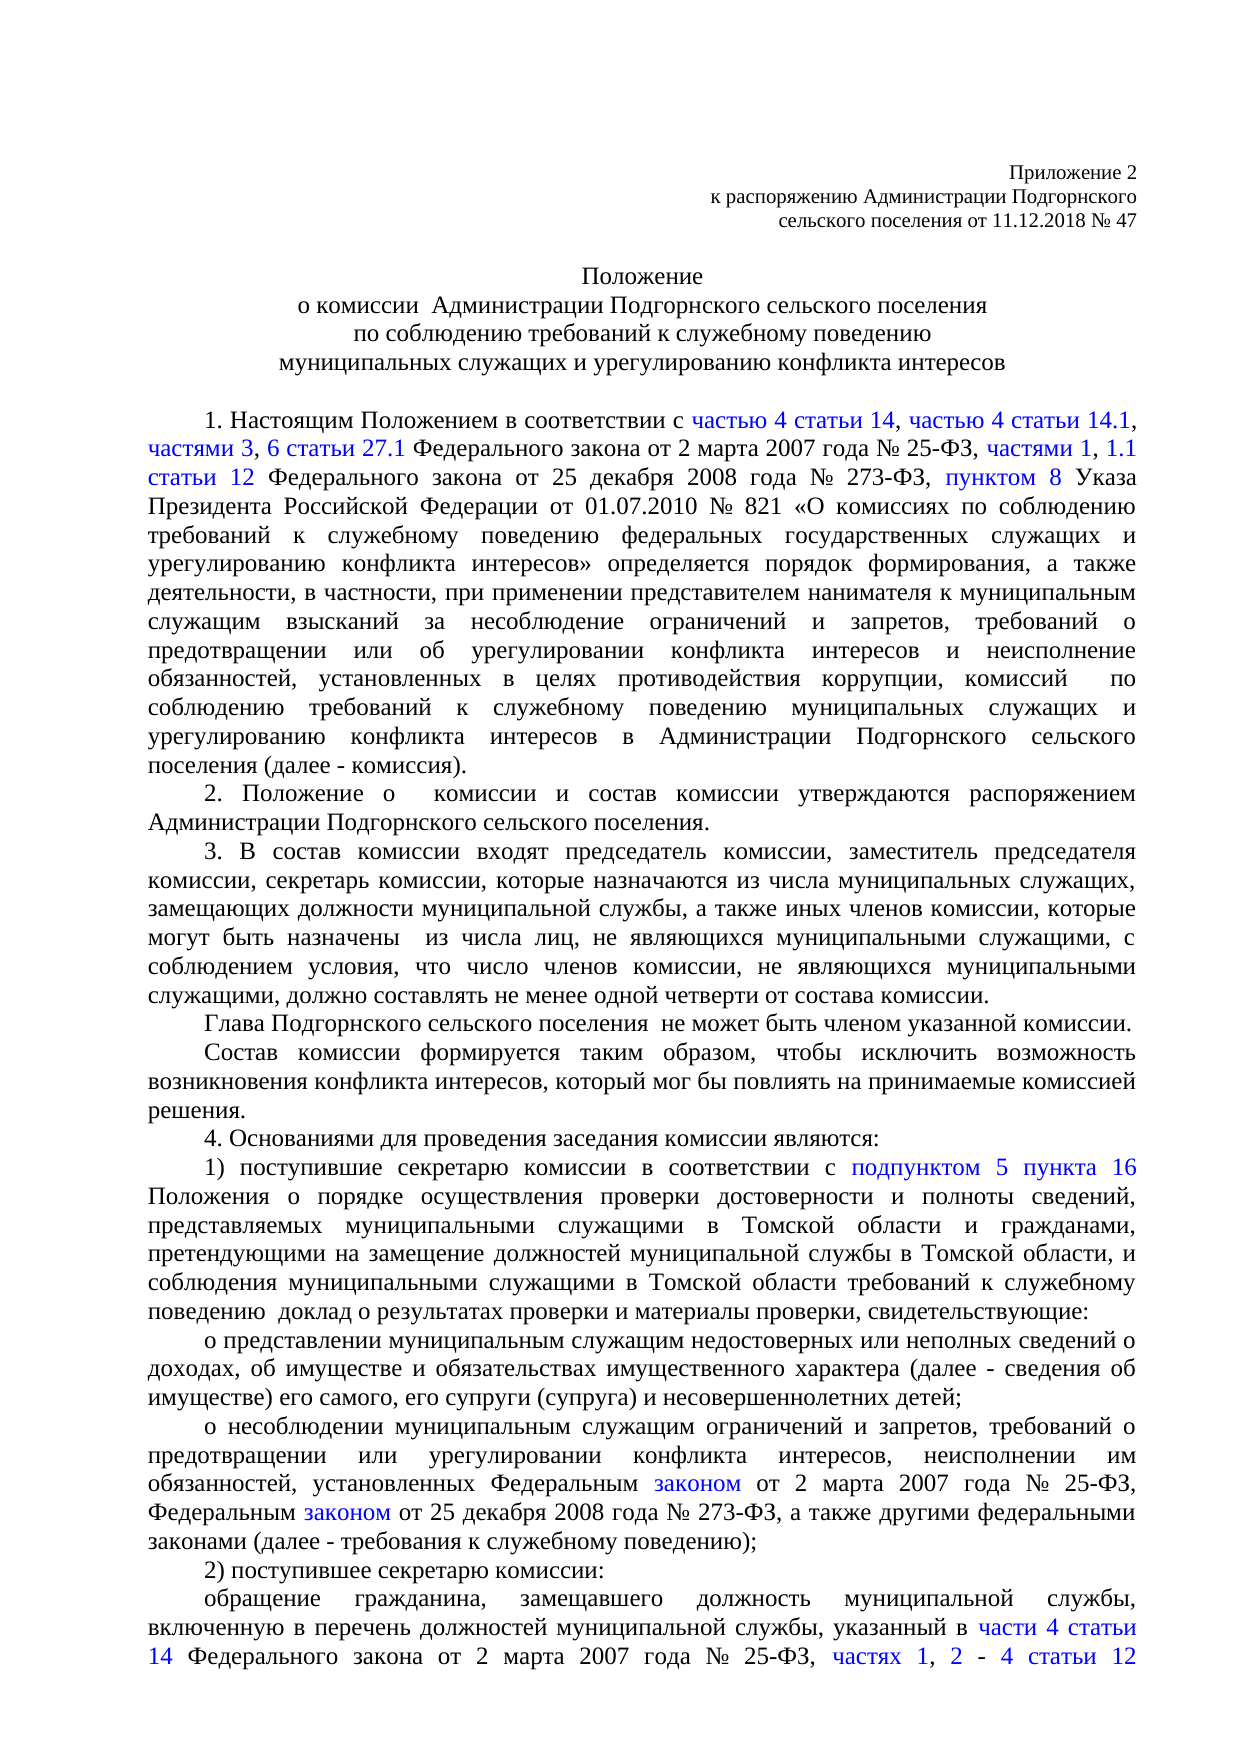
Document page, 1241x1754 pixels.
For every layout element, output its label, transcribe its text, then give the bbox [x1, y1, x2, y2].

text о представлении муниципальным служащим недостоверных или неполных сведений о доходах, об имуществе и обязательствах имущественного характера (далее - сведения об имуществе) его самого, его супруги (супруга) и несовершеннолетних детей; [148, 1325, 1137, 1411]
text Глава Подгорнского сельского поселения не может быть членом указанной комиссии. [148, 1008, 1137, 1037]
text к распоряжению Администрации Подгорнского [148, 184, 1137, 208]
text Состав комиссии формируется таким образом, чтобы исключить возможность возникновения конфликта интересов, который мог бы повлиять на принимаемые комиссией решения. [148, 1037, 1137, 1123]
text 2) поступившее секретарю комиссии: [148, 1555, 1137, 1583]
text сельского поселения от 11.12.2018 № 47 [148, 208, 1137, 232]
text о несоблюдении муниципальным служащим ограничений и запретов, требований о предотвращении или урегулировании конфликта интересов, неисполнении им обязанностей, установленных Федеральным законом от 2 марта 2007 года № 25-ФЗ, Федеральным законом от 25 декабря 2008 года № 273-ФЗ, а также другими федеральными законами (далее - требования к служебному поведению); [148, 1411, 1137, 1555]
text Приложение 2 [148, 160, 1137, 184]
text по соблюдению требований к служебному поведению [148, 318, 1137, 347]
text 4. Основаниями для проведения заседания комиссии являются: [148, 1123, 1137, 1152]
text муниципальных служащих и урегулированию конфликта интересов [148, 347, 1137, 376]
text 1) поступившие секретарю комиссии в соответствии с подпунктом 5 пункта 16 Положения о порядке осуществления проверки достоверности и полноты сведений, представляемых муниципальными служащими в Томской области и гражданами, претендующими на замещение должностей муниципальной службы в Томской области, и соблюдения муниципальными служащими в Томской области требований к служебному поведению доклад о результатах проверки и материалы проверки, свидетельствующие: [148, 1152, 1137, 1325]
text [148, 1583, 1137, 1670]
text о комиссии Администрации Подгорнского сельского поселения [148, 290, 1137, 318]
text Положение [148, 261, 1137, 290]
text 2. Положение о комиссии и состав комиссии утверждаются распоряжением Администрации Подгорнского сельского поселения. [148, 778, 1137, 836]
text 3. В состав комиссии входят председатель комиссии, заместитель председателя комиссии, секретарь комиссии, которые назначаются из числа муниципальных служащих, замещающих должности муниципальной службы, а также иных членов комиссии, которые могут быть назначены из числа лиц, не являющихся муниципальными служащими, с соблюдением условия, что число членов комиссии, не являющихся муниципальными служащими, должно составлять не менее одной четверти от состава комиссии. [148, 836, 1137, 1008]
text 1. Настоящим Положением в соответствии с частью 4 статьи 14, частью 4 статьи 14.1, частями 3, 6 статьи 27.1 Федерального закона от 2 марта 2007 года № 25-ФЗ, частями 1, 1.1 статьи 12 Федерального закона от 25 декабря 2008 года № 273-ФЗ, пунктом 8 Указа Президента Российской Федерации от 01.07.2010 № 821 «О комиссиях по соблюдению требований к служебному поведению федеральных государственных служащих и урегулированию конфликта интересов» определяется порядок формирования, а также деятельности, в частности, при применении представителем нанимателя к муниципальным служащим взысканий за несоблюдение ограничений и запретов, требований о предотвращении или об урегулировании конфликта интересов и неисполнение обязанностей, установленных в целях противодействия коррупции, комиссий по соблюдению требований к служебному поведению муниципальных служащих и урегулированию конфликта интересов в Администрации Подгорнского сельского поселения (далее - комиссия). [148, 405, 1137, 778]
